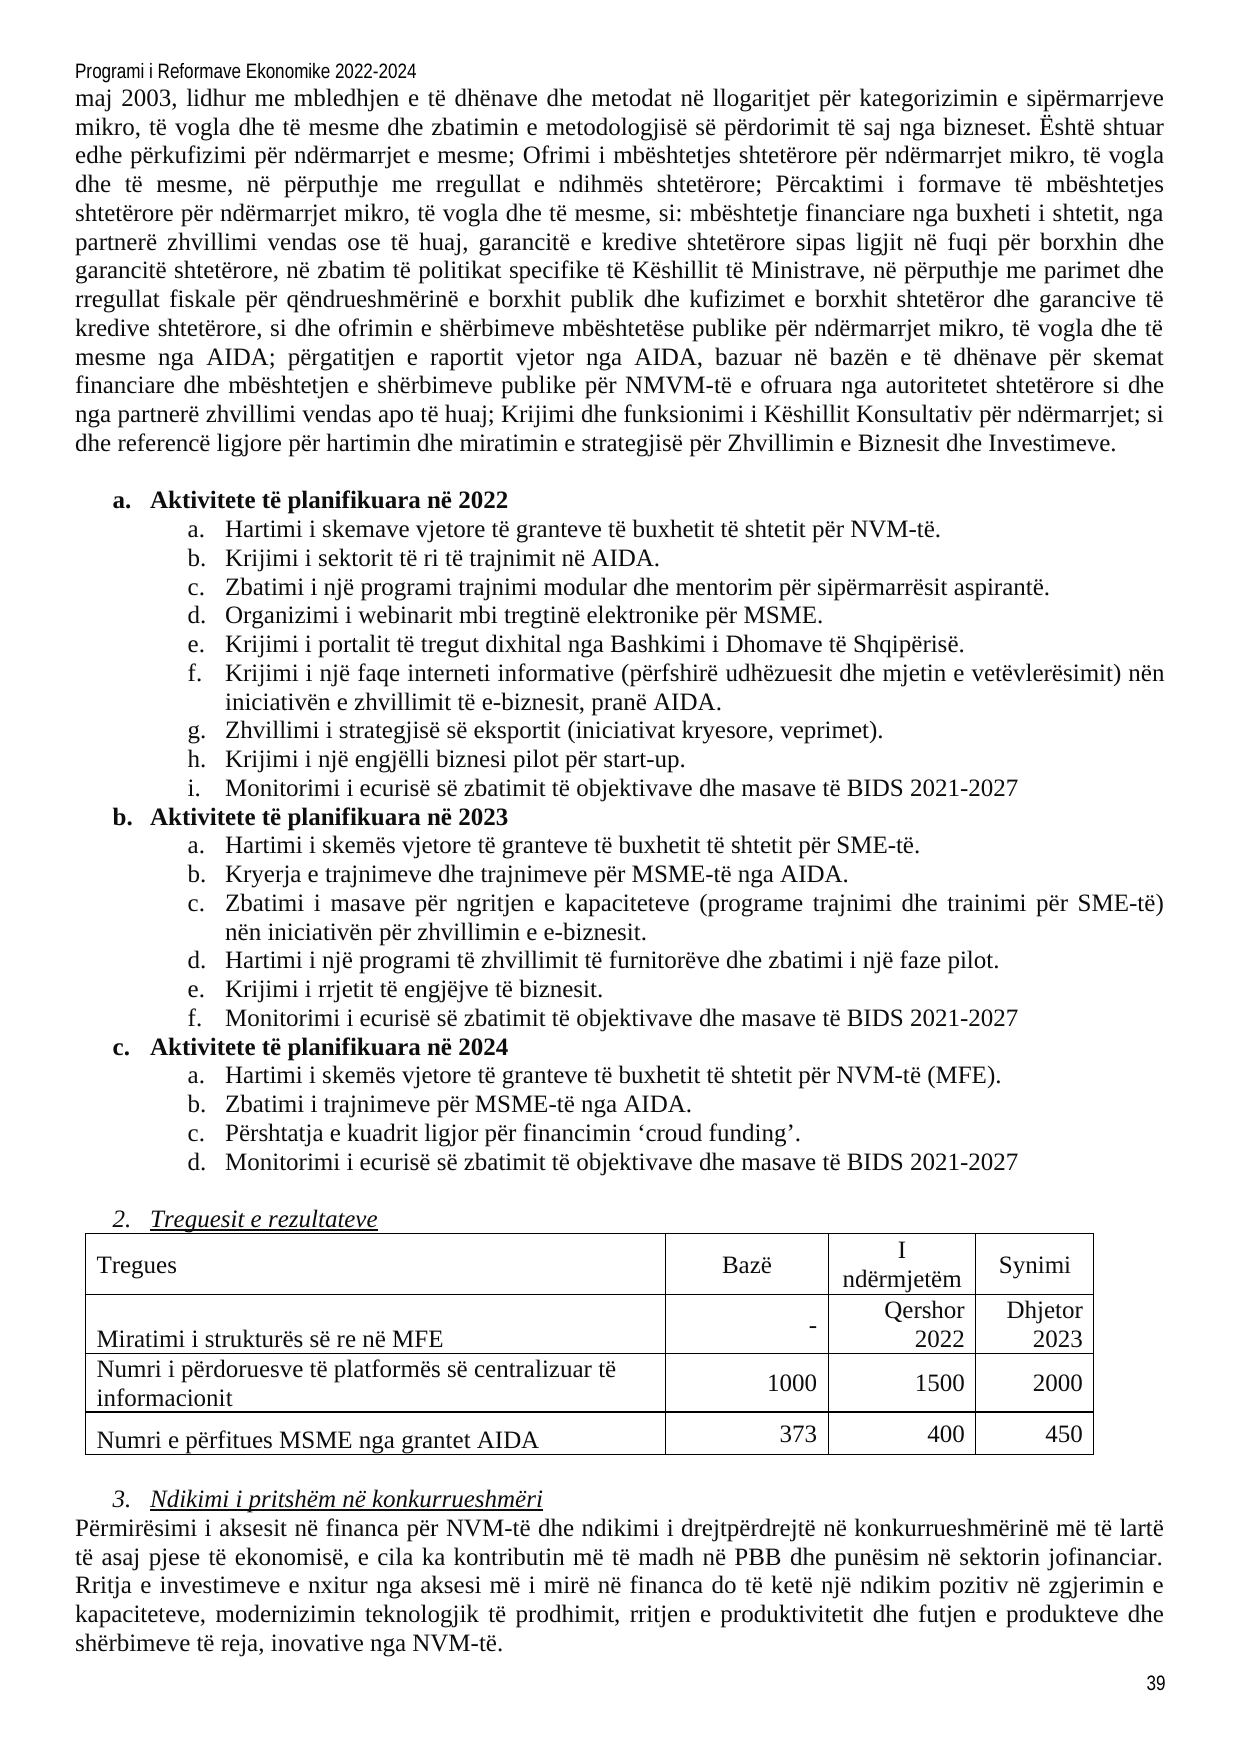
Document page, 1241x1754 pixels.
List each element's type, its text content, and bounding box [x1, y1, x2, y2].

list Përshtatja e kuadrit ligjor për financimin ‘croud funding’. [187, 1118, 1165, 1147]
table_cell - [666, 1295, 828, 1353]
list Hartimi i skemave vjetore të granteve të buxhetit të shtetit për NVM-të. [187, 514, 1165, 543]
table_header Tregues [86, 1234, 665, 1294]
list Zbatimi i një programi trajnimi modular dhe mentorim për sipërmarrësit aspirantë. [187, 572, 1165, 601]
table_cell 2000 [976, 1354, 1093, 1411]
list Krijimi i portalit të tregut dixhital nga Bashkimi i Dhomave të Shqipërisë. [187, 629, 1165, 658]
list Krijimi i rrjetit të engjëjve të biznesit. [187, 974, 1165, 1003]
table_header I ndërmjetëm [829, 1234, 975, 1294]
table_cell 1500 [829, 1354, 975, 1411]
table_header Bazë [666, 1234, 828, 1294]
list Monitorimi i ecurisë së zbatimit të objektivave dhe masave të BIDS 2021-2027 [187, 1003, 1165, 1032]
list Krijimi i një engjëlli biznesi pilot për start-up. [187, 744, 1165, 773]
table_cell 1000 [666, 1354, 828, 1411]
table_cell Miratimi i strukturës së re në MFE [86, 1295, 665, 1353]
list Monitorimi i ecurisë së zbatimit të objektivave dhe masave të BIDS 2021-2027 [187, 773, 1165, 802]
list Zbatimi i trajnimeve për MSME-të nga AIDA. [187, 1089, 1165, 1118]
list Hartimi i skemës vjetore të granteve të buxhetit të shtetit për NVM-të (MFE). [187, 1061, 1165, 1089]
list Aktivitete të planifikuara në 2023 [112, 802, 1165, 831]
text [75, 83, 1165, 457]
subtitle Treguesit e rezultateve [112, 1204, 1165, 1233]
list Hartimi i skemës vjetore të granteve të buxhetit të shtetit për SME-të. [187, 831, 1165, 859]
list Hartimi i një programi të zhvillimit të furnitorëve dhe zbatimi i një faze pilot. [187, 946, 1165, 974]
list Aktivitete të planifikuara në 2024 [112, 1032, 1165, 1061]
table_cell 373 [666, 1413, 828, 1454]
list Zbatimi i masave për ngritjen e kapaciteteve (programe trajnimi dhe trainimi për SME-të) nën iniciativën për zhvillimin e e-biznesit. [187, 888, 1165, 946]
list Monitorimi i ecurisë së zbatimit të objektivave dhe masave të BIDS 2021-2027 [187, 1147, 1165, 1176]
table_cell Numri i përdoruesve të platformës së centralizuar të informacionit [86, 1354, 665, 1411]
list Krijimi i sektorit të ri të trajnimit në AIDA. [187, 543, 1165, 572]
table_cell Dhjetor 2023 [976, 1295, 1093, 1353]
table_header Synimi [976, 1234, 1093, 1294]
list Krijimi i një faqe interneti informative (përfshirë udhëzuesit dhe mjetin e vetëvlerësimit) nën iniciativën e zhvillimit të e-biznesit, pranë AIDA. [187, 658, 1165, 716]
list Kryerja e trajnimeve dhe trajnimeve për MSME-të nga AIDA. [187, 859, 1165, 888]
text Përmirësimi i aksesit në financa për NVM-të dhe ndikimi i drejtpërdrejtë në konkurrueshmërinë më të lartë të asaj pjese të ekonomisë, e cila ka kontributin më të madh në PBB dhe punësim në sektorin jofinanciar. Rritja e investimeve e nxitur nga aksesi më i mirë në financa do të ketë një ndikim pozitiv në zgjerimin e kapaciteteve, modernizimin teknologjik të prodhimit, rritjen e produktivitetit dhe futjen e produkteve dhe shërbimeve të reja, inovative nga NVM-të. [75, 1513, 1165, 1657]
table_cell Qershor 2022 [829, 1295, 975, 1353]
list Organizimi i webinarit mbi tregtinë elektronike për MSME. [187, 601, 1165, 629]
subtitle Ndikimi i pritshëm në konkurrueshmëri [112, 1484, 1165, 1513]
table_cell Numri e përfitues MSME nga grantet AIDA [86, 1413, 665, 1454]
list Aktivitete të planifikuara në 2022 [112, 486, 1165, 514]
list Zhvillimi i strategjisë së eksportit (iniciativat kryesore, veprimet). [187, 716, 1165, 744]
table_cell 400 [829, 1413, 975, 1454]
table_cell 450 [976, 1413, 1093, 1454]
